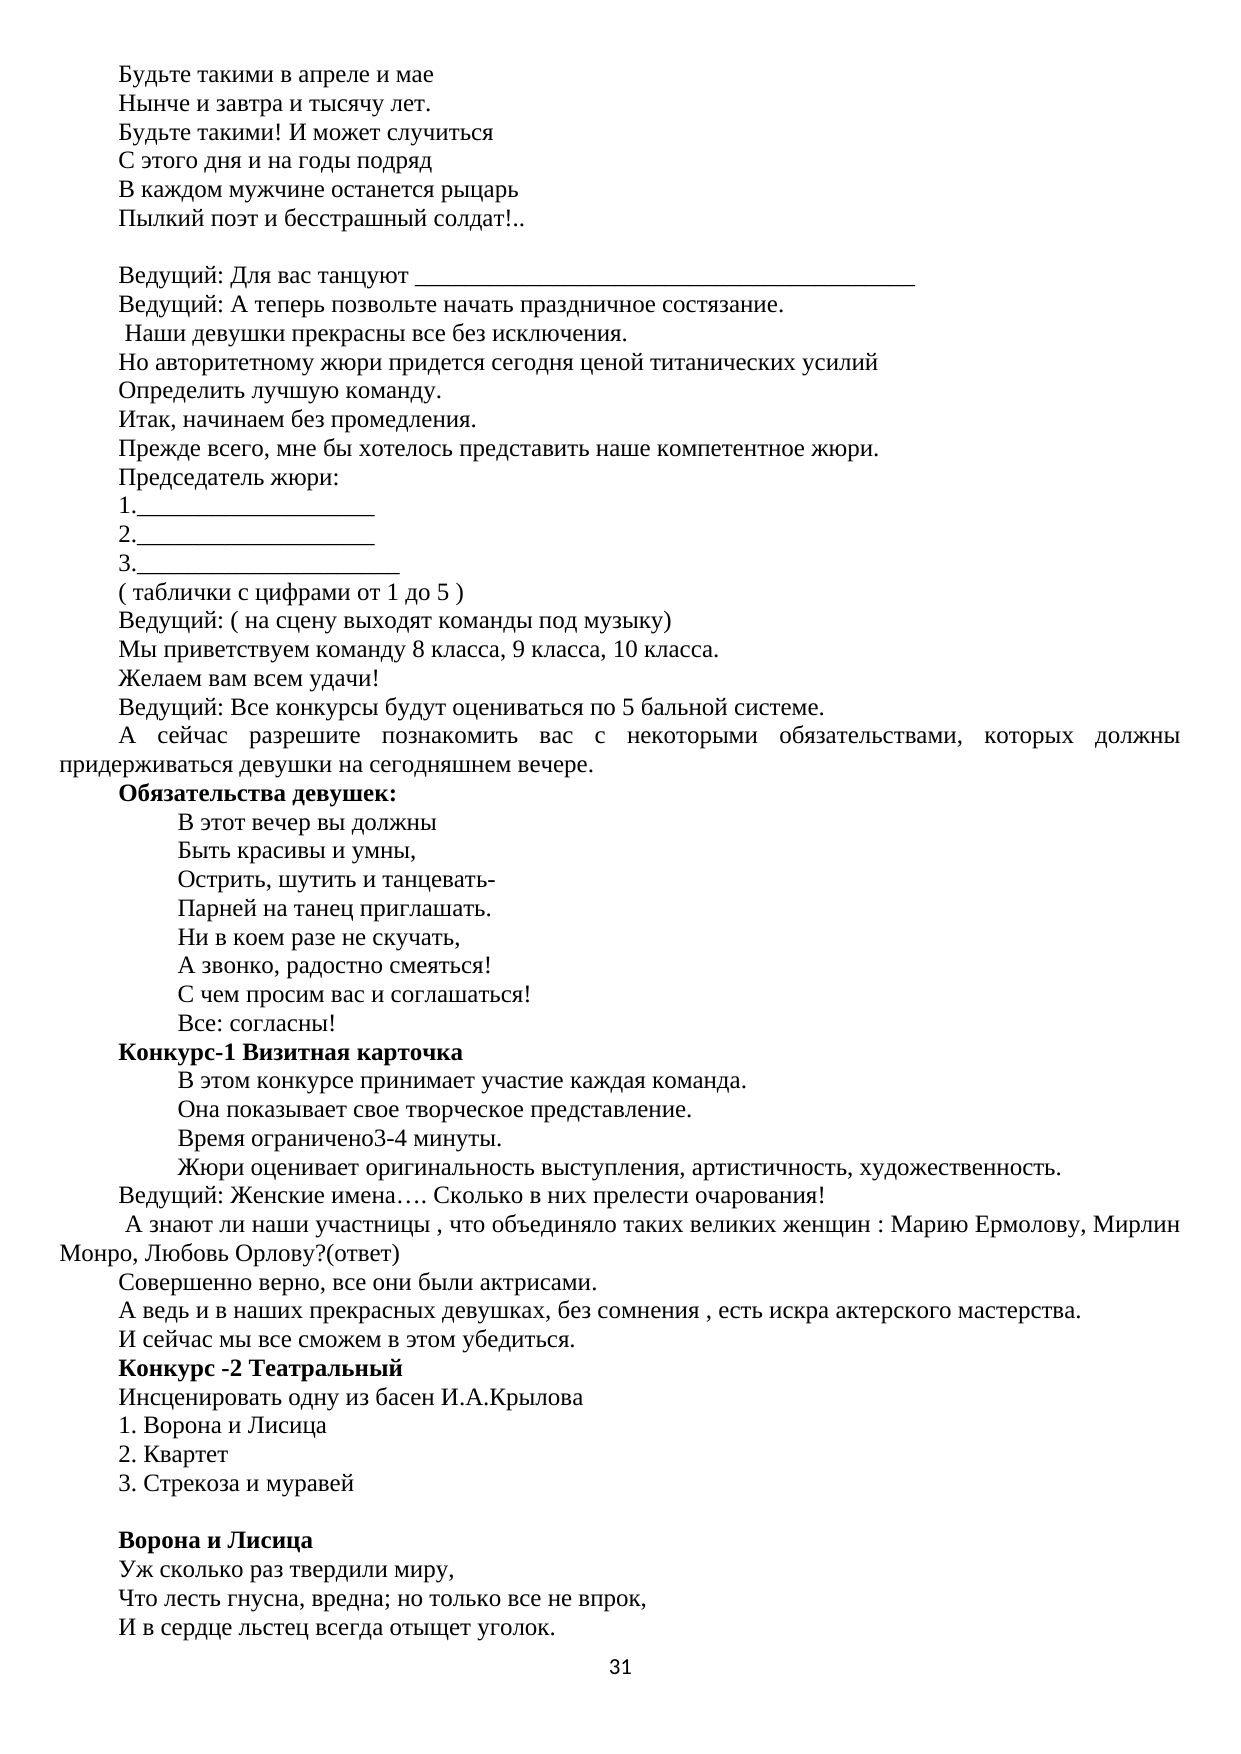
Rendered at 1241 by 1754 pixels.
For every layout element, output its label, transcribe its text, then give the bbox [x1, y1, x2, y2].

text Будьте такими в апреле и мае [59, 59, 1181, 88]
text Пылкий поэт и бесстрашный солдат!.. [59, 203, 1181, 232]
text 1. Ворона и Лисица [59, 1410, 1181, 1439]
text Ведущий: Все конкурсы будут оцениваться по 5 бальной системе. [59, 692, 1181, 720]
text Ведущий: А теперь позвольте начать праздничное состязание. [59, 289, 1181, 318]
text Определить лучшую команду. [59, 375, 1181, 404]
text 2. Квартет [59, 1439, 1181, 1468]
text И в сердце льстец всегда отыщет уголок. [59, 1612, 1181, 1640]
text Конкурс-1 Визитная карточка [59, 1037, 1181, 1065]
text И сейчас мы все сможем в этом убедиться. [59, 1324, 1181, 1353]
text С чем просим вас и соглашаться! [118, 979, 1181, 1008]
text Итак, начинаем без промедления. [59, 404, 1181, 433]
text Уж сколько раз твердили миру, [59, 1554, 1181, 1583]
text Нынче и завтра и тысячу лет. [59, 88, 1181, 117]
text Ни в коем разе не скучать, [118, 922, 1181, 950]
text Быть красивы и умны, [118, 835, 1181, 864]
text Ведущий: Для вас танцуют ________________________________________ [59, 260, 1181, 289]
text Инсценировать одну из басен И.А.Крылова [59, 1382, 1181, 1410]
text А звонко, радостно смеяться! [118, 950, 1181, 979]
text Что лесть гнусна, вредна; но только все не впрок, [59, 1583, 1181, 1612]
text В этот вечер вы должны [118, 807, 1181, 835]
text В этом конкурсе принимает участие каждая команда. [118, 1065, 1181, 1094]
text Все: согласны! [118, 1008, 1181, 1037]
text Желаем вам всем удачи! [59, 663, 1181, 692]
text ( таблички с цифрами от 1 до 5 ) [59, 577, 1181, 605]
text Обязательства девушек: [59, 778, 1181, 807]
text Парней на танец приглашать. [118, 893, 1181, 922]
text 3. Стрекоза и муравей [59, 1468, 1181, 1497]
text Она показывает свое творческое представление. [118, 1094, 1181, 1123]
text Наши девушки прекрасны все без исключения. [59, 318, 1181, 347]
text 1.___________________ [59, 490, 1181, 519]
text 3._____________________ [59, 548, 1181, 577]
text А сейчас разрешите познакомить вас с некоторыми обязательствами, которых должны придерживаться девушки на сегодняшнем вечере. [59, 720, 1181, 778]
text Ведущий: ( на сцену выходят команды под музыку) [59, 605, 1181, 634]
text Время ограничено3-4 минуты. [118, 1123, 1181, 1152]
text Но авторитетному жюри придется сегодня ценой титанических усилий [59, 347, 1181, 375]
text А знают ли наши участницы , что объединяло таких великих женщин : Марию Ермолову, Мирлин Монро, Любовь Орлову?(ответ) [59, 1209, 1181, 1267]
text 2.___________________ [59, 519, 1181, 548]
text Конкурс -2 Театральный [59, 1353, 1181, 1382]
text Острить, шутить и танцевать- [118, 864, 1181, 893]
text Ворона и Лисица [59, 1525, 1181, 1554]
text В каждом мужчине останется рыцарь [59, 174, 1181, 203]
text Ведущий: Женские имена…. Сколько в них прелести очарования! [59, 1180, 1181, 1209]
text А ведь и в наших прекрасных девушках, без сомнения , есть искра актерского мастерства. [59, 1295, 1181, 1324]
text Прежде всего, мне бы хотелось представить наше компетентное жюри. [59, 433, 1181, 462]
text Председатель жюри: [59, 462, 1181, 490]
text Совершенно верно, все они были актрисами. [59, 1267, 1181, 1295]
text С этого дня и на годы подряд [59, 145, 1181, 174]
text Будьте такими! И может случиться [59, 117, 1181, 145]
text Жюри оценивает оригинальность выступления, артистичность, художественность. [118, 1152, 1181, 1180]
text Мы приветствуем команду 8 класса, 9 класса, 10 класса. [59, 634, 1181, 663]
